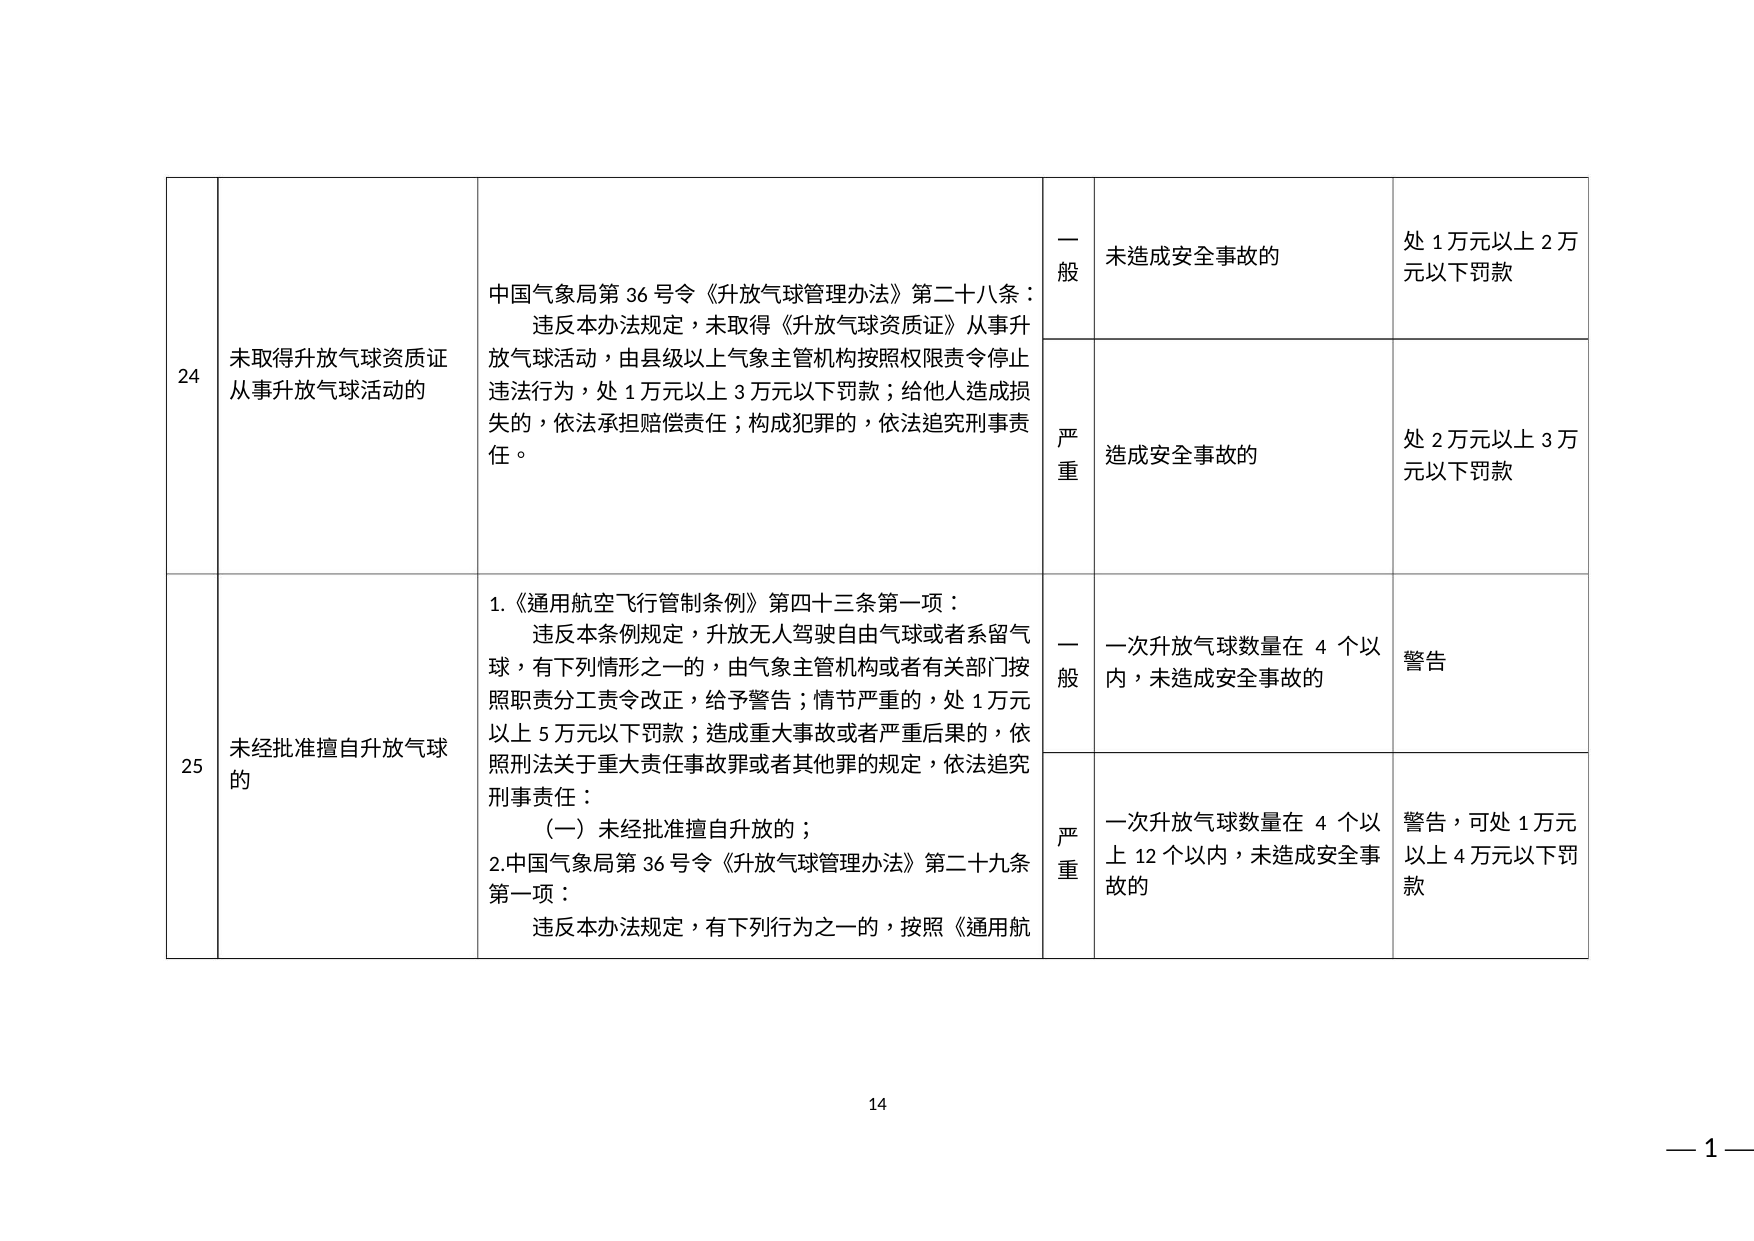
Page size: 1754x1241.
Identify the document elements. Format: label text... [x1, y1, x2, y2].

text 以上 5 万元以下罚款；造成重大事故或者严重后果的，依 [489, 722, 1061, 746]
text 的 [229, 771, 473, 793]
text 一 [1057, 231, 1104, 253]
text 任。 [489, 446, 1067, 468]
text 严 [1057, 828, 1104, 850]
text 刑事责任： [489, 788, 1061, 810]
text 照职责分工责令改正，给予警告；情节严重的，处 1 万元 [489, 689, 1061, 714]
text 1.《通用航空飞行管制条例》第四十三条第一项： [489, 592, 1061, 616]
text 处 1 万元以上 2 万 [1404, 230, 1602, 254]
text 从事升放气球活动的 [229, 381, 473, 403]
text 违法行为，处 1 万元以上 3 万元以下罚款；给他人造成损 [489, 380, 1067, 404]
text 未取得升放气球资质证 [229, 348, 473, 370]
text 故的 [1105, 877, 1174, 899]
text 球，有下列情形之一的，由气象主管机构或者有关部门按 [489, 658, 1061, 680]
text 元以下罚款 [1404, 263, 1538, 285]
text 未造成安全事故的 [1105, 247, 1305, 269]
text 中国气象局第 36 号令《升放气球管理办法》第二十八条： [489, 283, 1067, 307]
text 严 [1057, 429, 1104, 451]
text 一次升放气球数量在 4 个以 警告，可处 1 万元 [1105, 811, 1602, 835]
text 般 [1057, 668, 1104, 690]
text 一次升放气球数量在 4 个以 [1105, 635, 1406, 659]
text （一）未经批准擅自升放的； [532, 820, 842, 842]
text 款 [1404, 877, 1451, 899]
text 第一项： [489, 885, 1056, 907]
text 25 [181, 754, 228, 779]
text 失的，依法承担赔偿责任；构成犯罪的，依法追究刑事责 [489, 413, 1067, 435]
text 2.中国气象局第 36 号令《升放气球管理办法》第二十九条 [489, 852, 1056, 876]
text 违反本办法规定，未取得《升放气球资质证》从事升 [532, 316, 1067, 338]
picture [163, 174, 1591, 961]
text 24 [177, 364, 224, 388]
text 未经批准擅自升放气球 [229, 739, 473, 761]
text 违反本办法规定，有下列行为之一的，按照《通用航 [532, 918, 1061, 939]
text 重 [1057, 861, 1104, 882]
text 上 12 个以内，未造成安全事 以上 4 万元以下罚 [1105, 844, 1602, 868]
text 内，未造成安全事故的 [1105, 668, 1349, 690]
text 14 [868, 1094, 911, 1114]
text 造成安全事故的 [1105, 446, 1283, 467]
text 一 [1057, 636, 1104, 658]
text 重 [1057, 462, 1104, 484]
text 照刑法关于重大责任事故罪或者其他罪的规定，依法追究 [489, 755, 1061, 777]
text 般 [1057, 263, 1104, 285]
text 元以下罚款 [1404, 462, 1538, 484]
text 放气球活动，由县级以上气象主管机构按照权限责令停止 [489, 348, 1067, 370]
text 处 2 万元以上 3 万 [1404, 428, 1602, 453]
text 警告 [1404, 652, 1472, 674]
text 违反本条例规定，升放无人驾驶自由气球或者系留气 [532, 625, 1061, 647]
